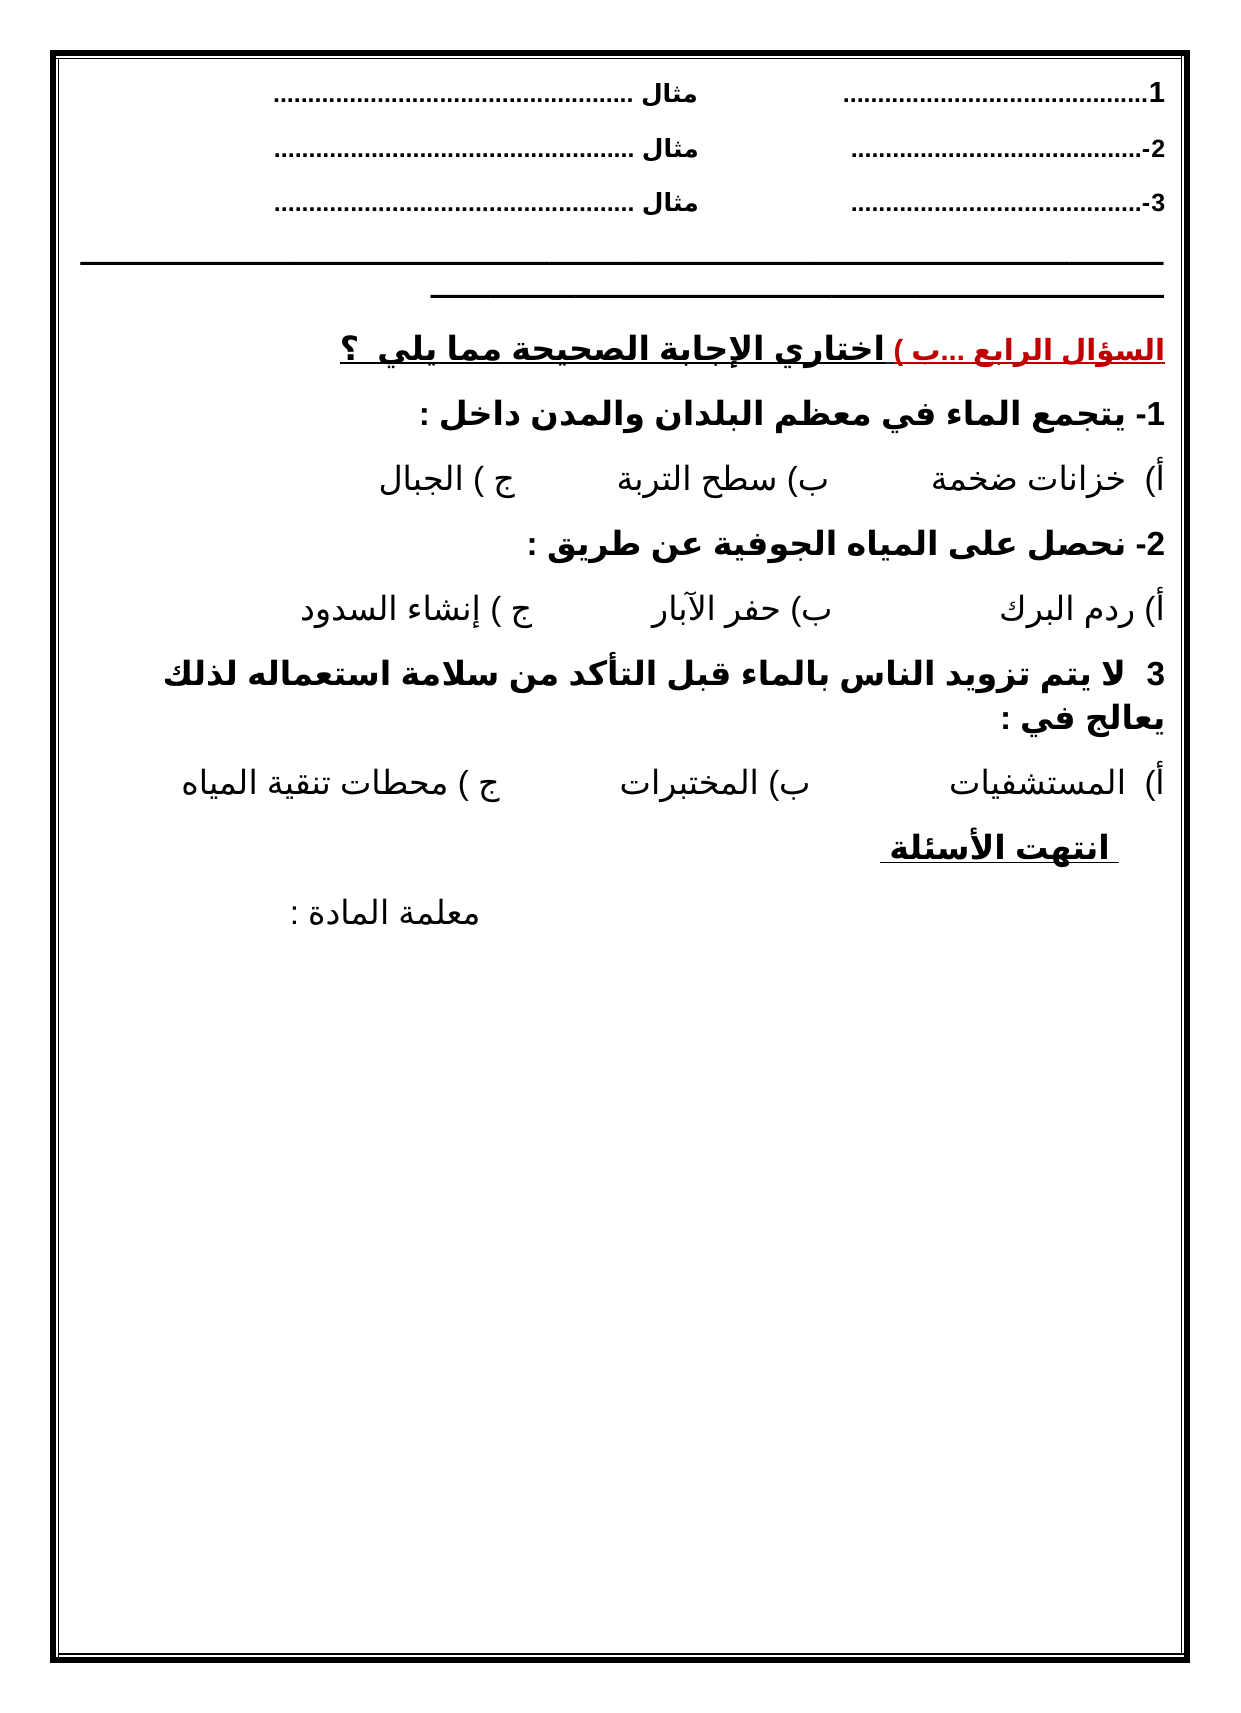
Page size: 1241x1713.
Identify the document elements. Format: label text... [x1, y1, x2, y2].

text 2- نحصل على المياه الجوفية عن طريق : [75, 524, 1165, 562]
text أ) المستشفيات ب) المختبرات ج ) محطات تنقية المياه [75, 763, 1165, 802]
text 3-.......................................... مثال .................................................... [75, 188, 1165, 217]
text 3- لا يتم تزويد الناس بالماء قبل التأكد من سلامة استعماله لذلك يعالج في : [75, 654, 1165, 737]
text السؤال الرابع ...ب ) اختاري الإجابة الصحيحة مما يلي ؟ [75, 329, 1165, 367]
text ـــــــــــــــــــــــــــــــــــــــــــــــــــــــــــــــــــــــــــــــــــــــــــــــــــــــــــــــــــــــــــــــــــــــــــــــــــــــــــــــــــــــــــــــــــــــــــــــــــــــــــــــــــــ [75, 242, 1165, 304]
text 1- يتجمع الماء في معظم البلدان والمدن داخل : [75, 394, 1165, 432]
text أ) ردم البرك ب) حفر الآبار ج ) إنشاء السدود [75, 589, 1165, 627]
text 2-.......................................... مثال .................................................... [75, 134, 1165, 163]
text معلمة المادة : [75, 893, 1165, 932]
text انتهت الأسئلة [75, 828, 1165, 867]
text أ) خزانات ضخمة ب) سطح التربة ج ) الجبال [75, 459, 1165, 497]
text 1............................................ مثال .................................................... [75, 75, 1165, 108]
